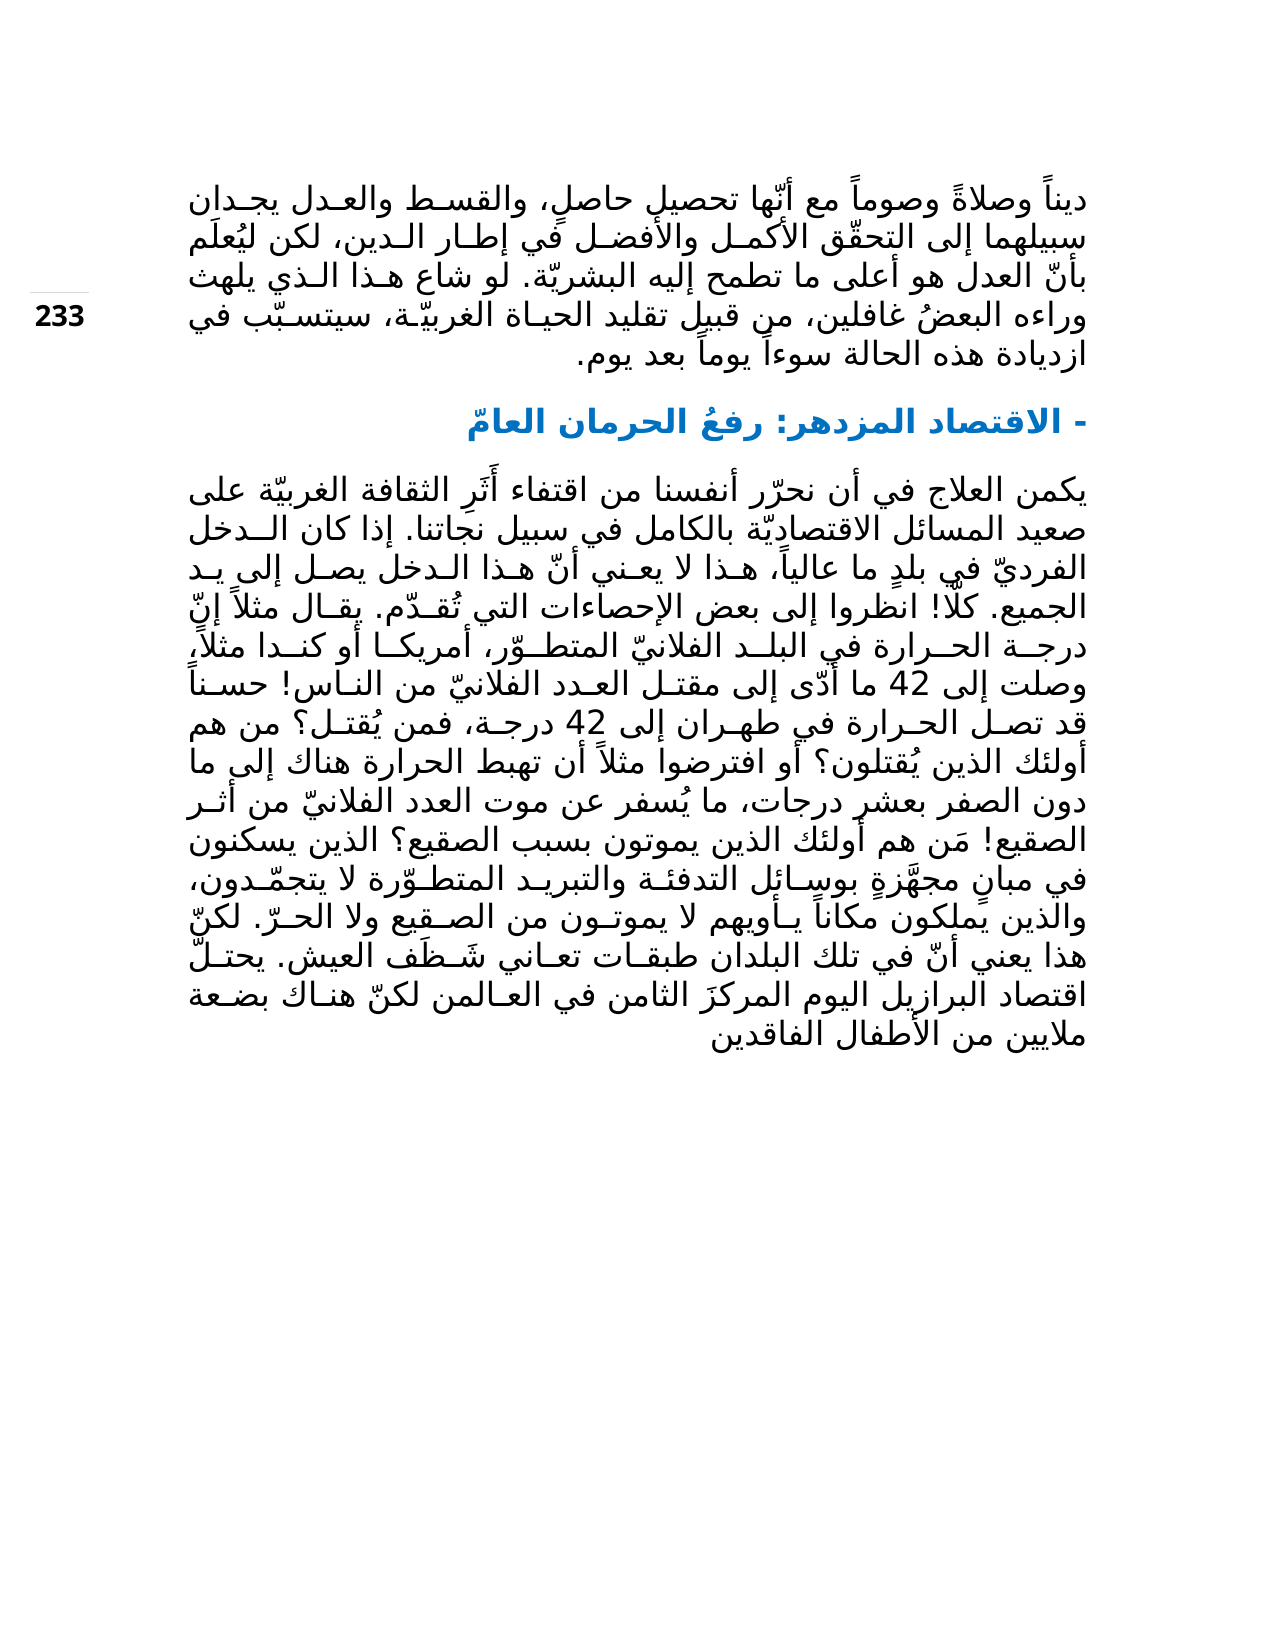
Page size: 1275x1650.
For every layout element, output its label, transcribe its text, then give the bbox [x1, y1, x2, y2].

text يكمن العلاج في أن نحرّر أنفسنا من اقتفاء أَثَرِ الثقافة الغربيّة على صعيد المسائل الاقتصاديّة بالكامل في سبيل نجاتنا. إذا كان الدخل الفرديّ في بلدٍ ما عالياً، هذا لا يعني أنّ هذا الدخل يصل إلى يد الجميع. كلّا! انظروا إلى بعض الإحصاءات التي تُقدّم. يقال مثلاً إنّ درجة الحرارة في البلد الفلانيّ المتطوّر، أمريكا أو كندا مثلاً، وصلت إلى 42 ما أدّى إلى مقتل العدد الفلانيّ من الناس! حسناً قد تصل الحرارة في طهران إلى 42 درجة، فمن يُقتل؟ من هم أولئك الذين يُقتلون؟ أو افترضوا مثلاً أن تهبط الحرارة هناك إلى ما دون الصفر بعشر درجات، ما يُسفر عن موت العدد الفلانيّ من أثر الصقيع! مَن هم أولئك الذين يموتون بسبب الصقيع؟ الذين يسكنون في مبانٍ مجهَّزةٍ بوسائل التدفئة والتبريد المتطوّرة لا يتجمّدون، والذين يملكون مكاناً يأويهم لا يموتون من الصقيع ولا الحرّ. لكنّ هذا يعني أنّ في تلك البلدان طبقات تعاني شَظَف العيش. يحتلّ اقتصاد البرازيل اليوم المركزَ الثامن في العالمن لكنّ هناك بضعة ملايين من الأطفال الفاقدين [187, 471, 1087, 1053]
text ديناً وصلاةً وصوماً مع أنّها تحصيل حاصلٍ، والقسط والعدل يجدان سبيلهما إلى التحقّق الأكمل والأفضل في إطار الدين، لكن ليُعلَم بأنّ العدل هو أعلى ما تطمح إليه البشريّة. لو شاع هذا الذي يلهث وراءه البعضُ غافلين، من قبيل تقليد الحياة الغربيّة، سيتسبّب في ازديادة هذه الحالة سوءاً يوماً بعد يوم. [187, 179, 1087, 373]
text - الاقتصاد المزدهر: رفعُ الحرمان العامّ [187, 403, 1087, 441]
